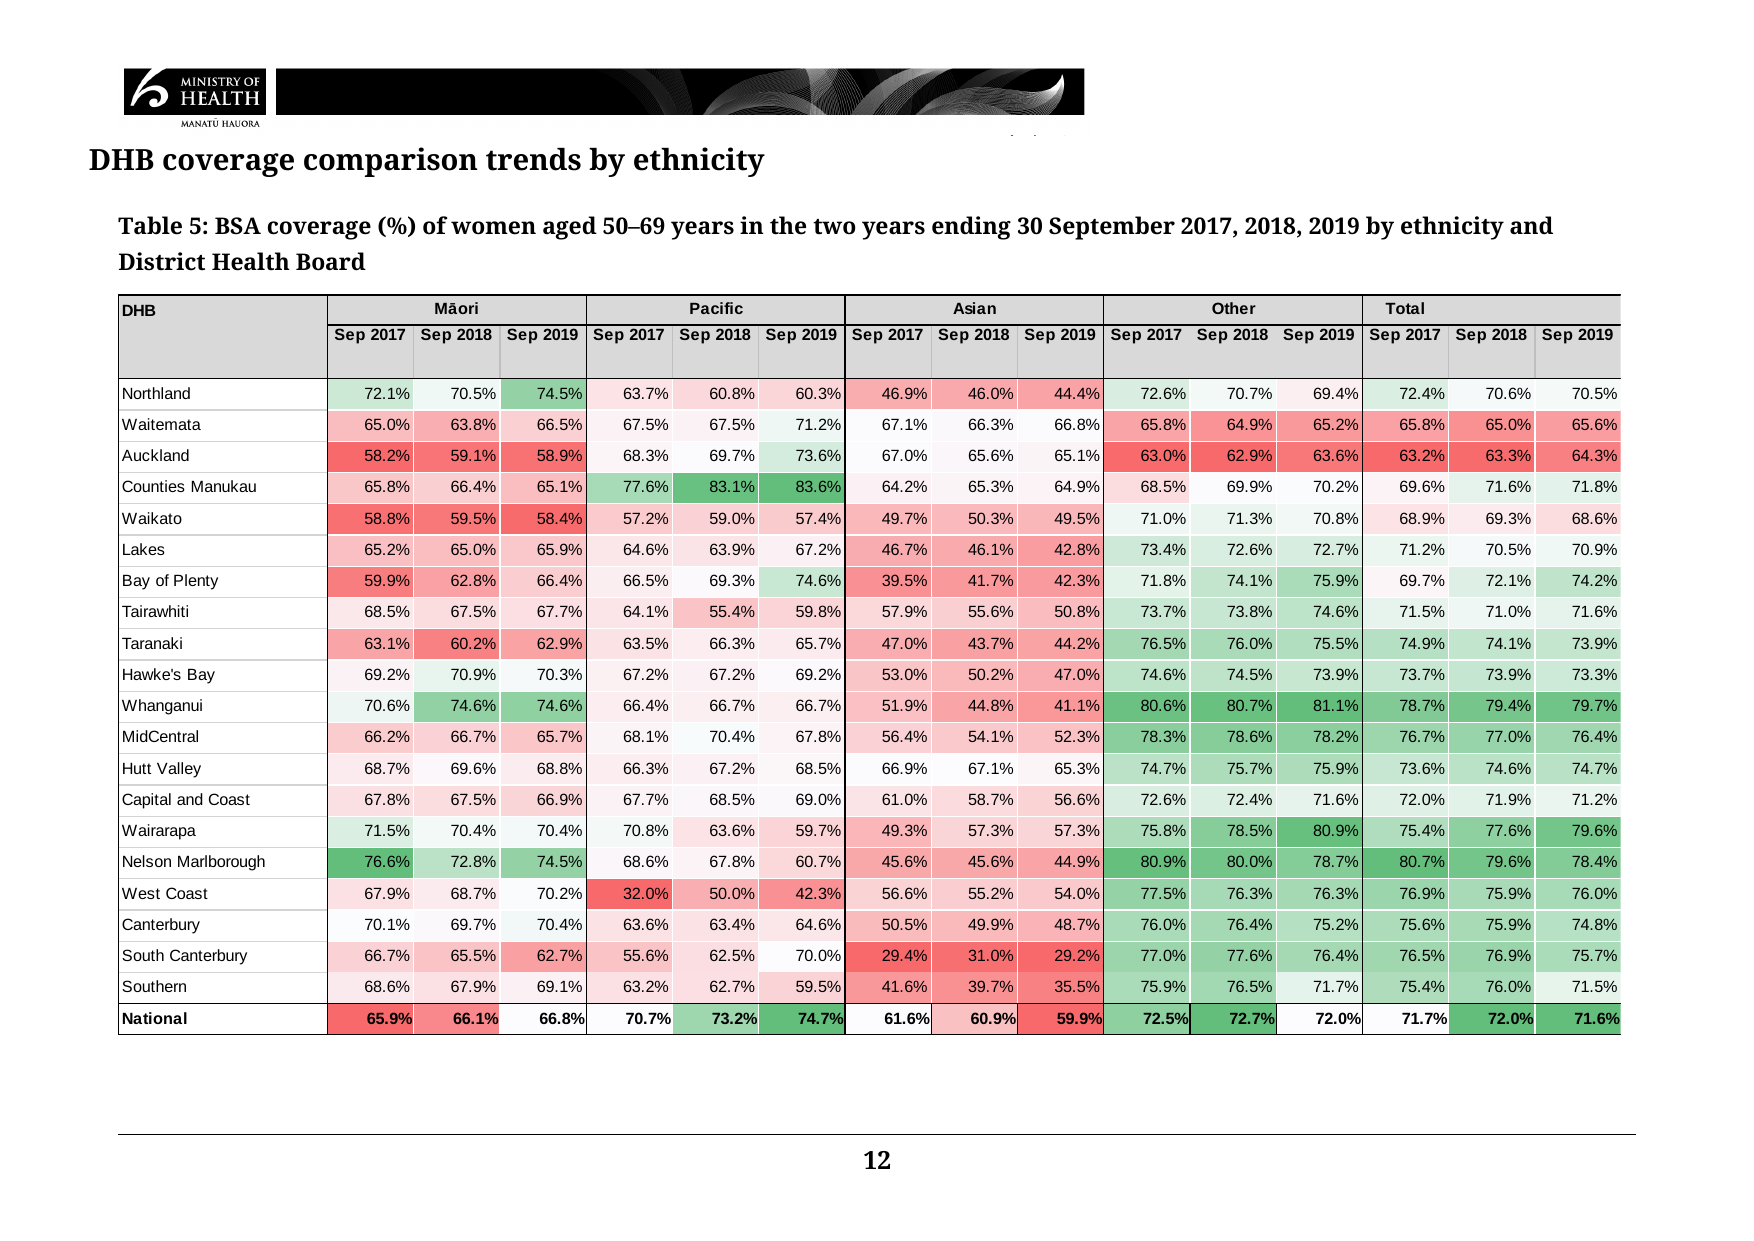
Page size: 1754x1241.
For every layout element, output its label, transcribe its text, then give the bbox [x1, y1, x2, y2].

subtitle DHB coverage comparison trends by ethnicity [88, 139, 1636, 179]
picture [118, 59, 1093, 136]
